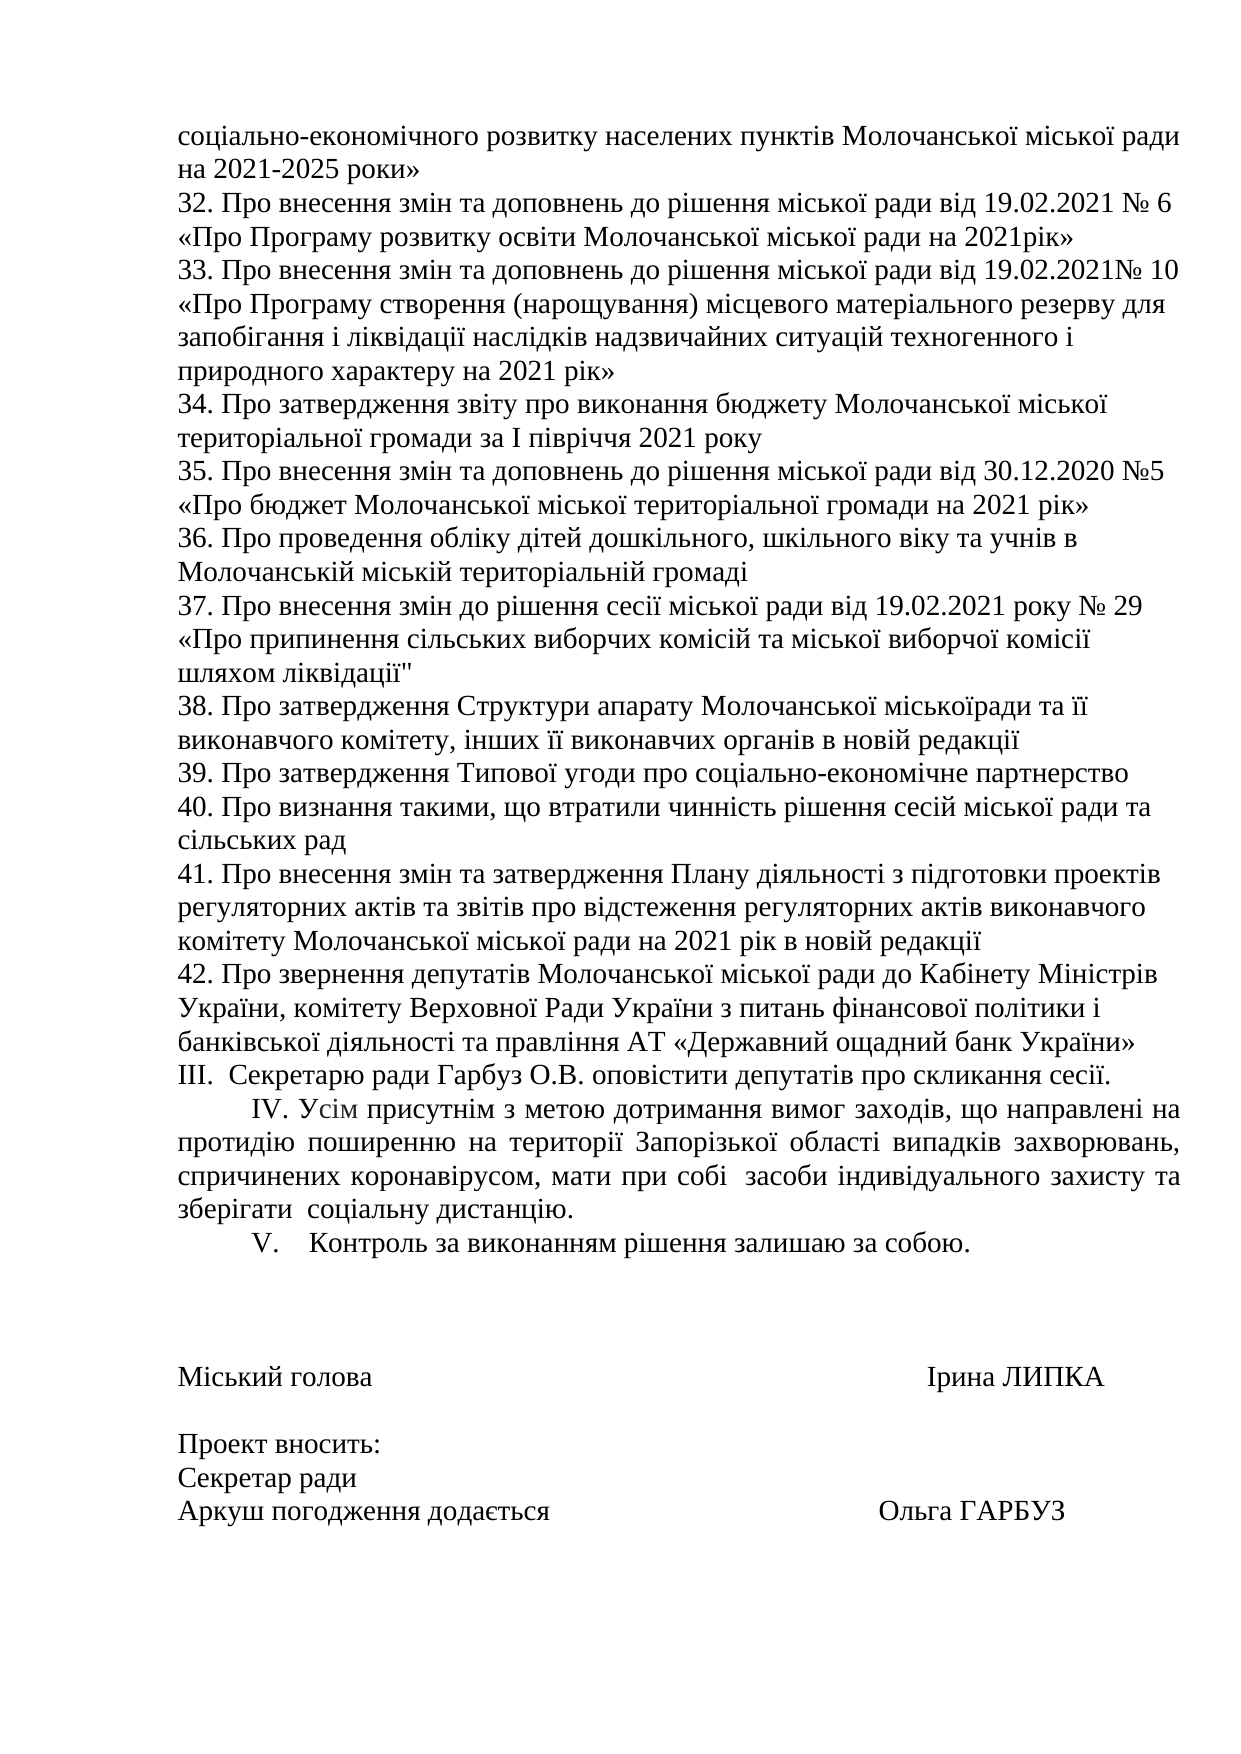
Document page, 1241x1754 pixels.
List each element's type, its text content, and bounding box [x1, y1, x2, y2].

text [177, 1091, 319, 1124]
text 37. Про внесення змін до рішення сесії міської ради від 19.02.2021 року № 29 «Про припинення сільських виборчих комісій та міської виборчої комісії шляхом ліквідації" [177, 588, 1181, 688]
text V. Контроль за виконанням рішення залишаю за собою. [177, 1225, 1181, 1258]
text 42. Про звернення депутатів Молочанської міської ради до Кабінету Міністрів України, комітету Верховної Ради України з питань фінансової політики і банківської діяльності та правління АТ «Державний ощадний банк України» [177, 957, 1181, 1057]
text 41. Про внесення змін та затвердження Плану діяльності з підготовки проектів регуляторних актів та звітів про відстеження регуляторних актів виконавчого комітету Молочанської міської ради на 2021 рік в новій редакції [177, 856, 1181, 957]
text 40. Про визнання такими, що втратили чинність рішення сесій міської ради та сільських рад [177, 789, 1181, 856]
text 36. Про проведення обліку дітей дошкільного, шкільного віку та учнів в Молочанській міській територіальній громаді [177, 521, 1181, 588]
text Аркуш погодження додається Ольга ГАРБУЗ [177, 1493, 1181, 1527]
text Проект вносить: [177, 1426, 1181, 1460]
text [177, 118, 1181, 185]
text Міський голова Ірина ЛИПКА [177, 1359, 1181, 1393]
text IV. Усім присутнім з метою дотримання вимог заходів, що направлені на протидію поширенню на території Запорізької області випадків захворювань, спричинених коронавірусом, мати при собі засоби індивідуального захисту та зберігати соціальну дистанцію. [570, 1158, 1181, 1225]
text 35. Про внесення змін та доповнень до рішення міської ради від 30.12.2020 №5 «Про бюджет Молочанської міської територіальної громади на 2021 рік» [177, 453, 1181, 521]
text 34. Про затвердження звіту про виконання бюджету Молочанської міської територіальної громади за І півріччя 2021 року [177, 386, 1181, 453]
text 38. Про затвердження Структури апарату Молочанської міськоїради та її виконавчого комітету, інших її виконавчих органів в новій редакції [177, 688, 1181, 755]
text 33. Про внесення змін та доповнень до рішення міської ради від 19.02.2021№ 10 «Про Програму створення (нарощування) місцевого матеріального резерву для запобігання і ліквідації наслідків надзвичайних ситуацій техногенного і природного характеру на 2021 рік» [177, 252, 1181, 386]
text ІII. Секретарю ради Гарбуз О.В. оповістити депутатів про скликання сесії. [177, 1057, 1181, 1091]
text Секретар ради [177, 1460, 1181, 1493]
text 32. Про внесення змін та доповнень до рішення міської ради від 19.02.2021 № 6 «Про Програму розвитку освіти Молочанської міської ради на 2021рік» [177, 185, 1181, 252]
text IV. Усім присутнім з метою дотримання вимог заходів, що направлені на протидію поширенню на території Запорізької області випадків захворювань, спричинених коронавірусом, мати при собі засоби індивідуального захисту та зберігати соціальну дистанцію. [358, 1091, 854, 1124]
text 39. Про затвердження Типової угоди про соціально-економічне партнерство [177, 755, 1181, 789]
